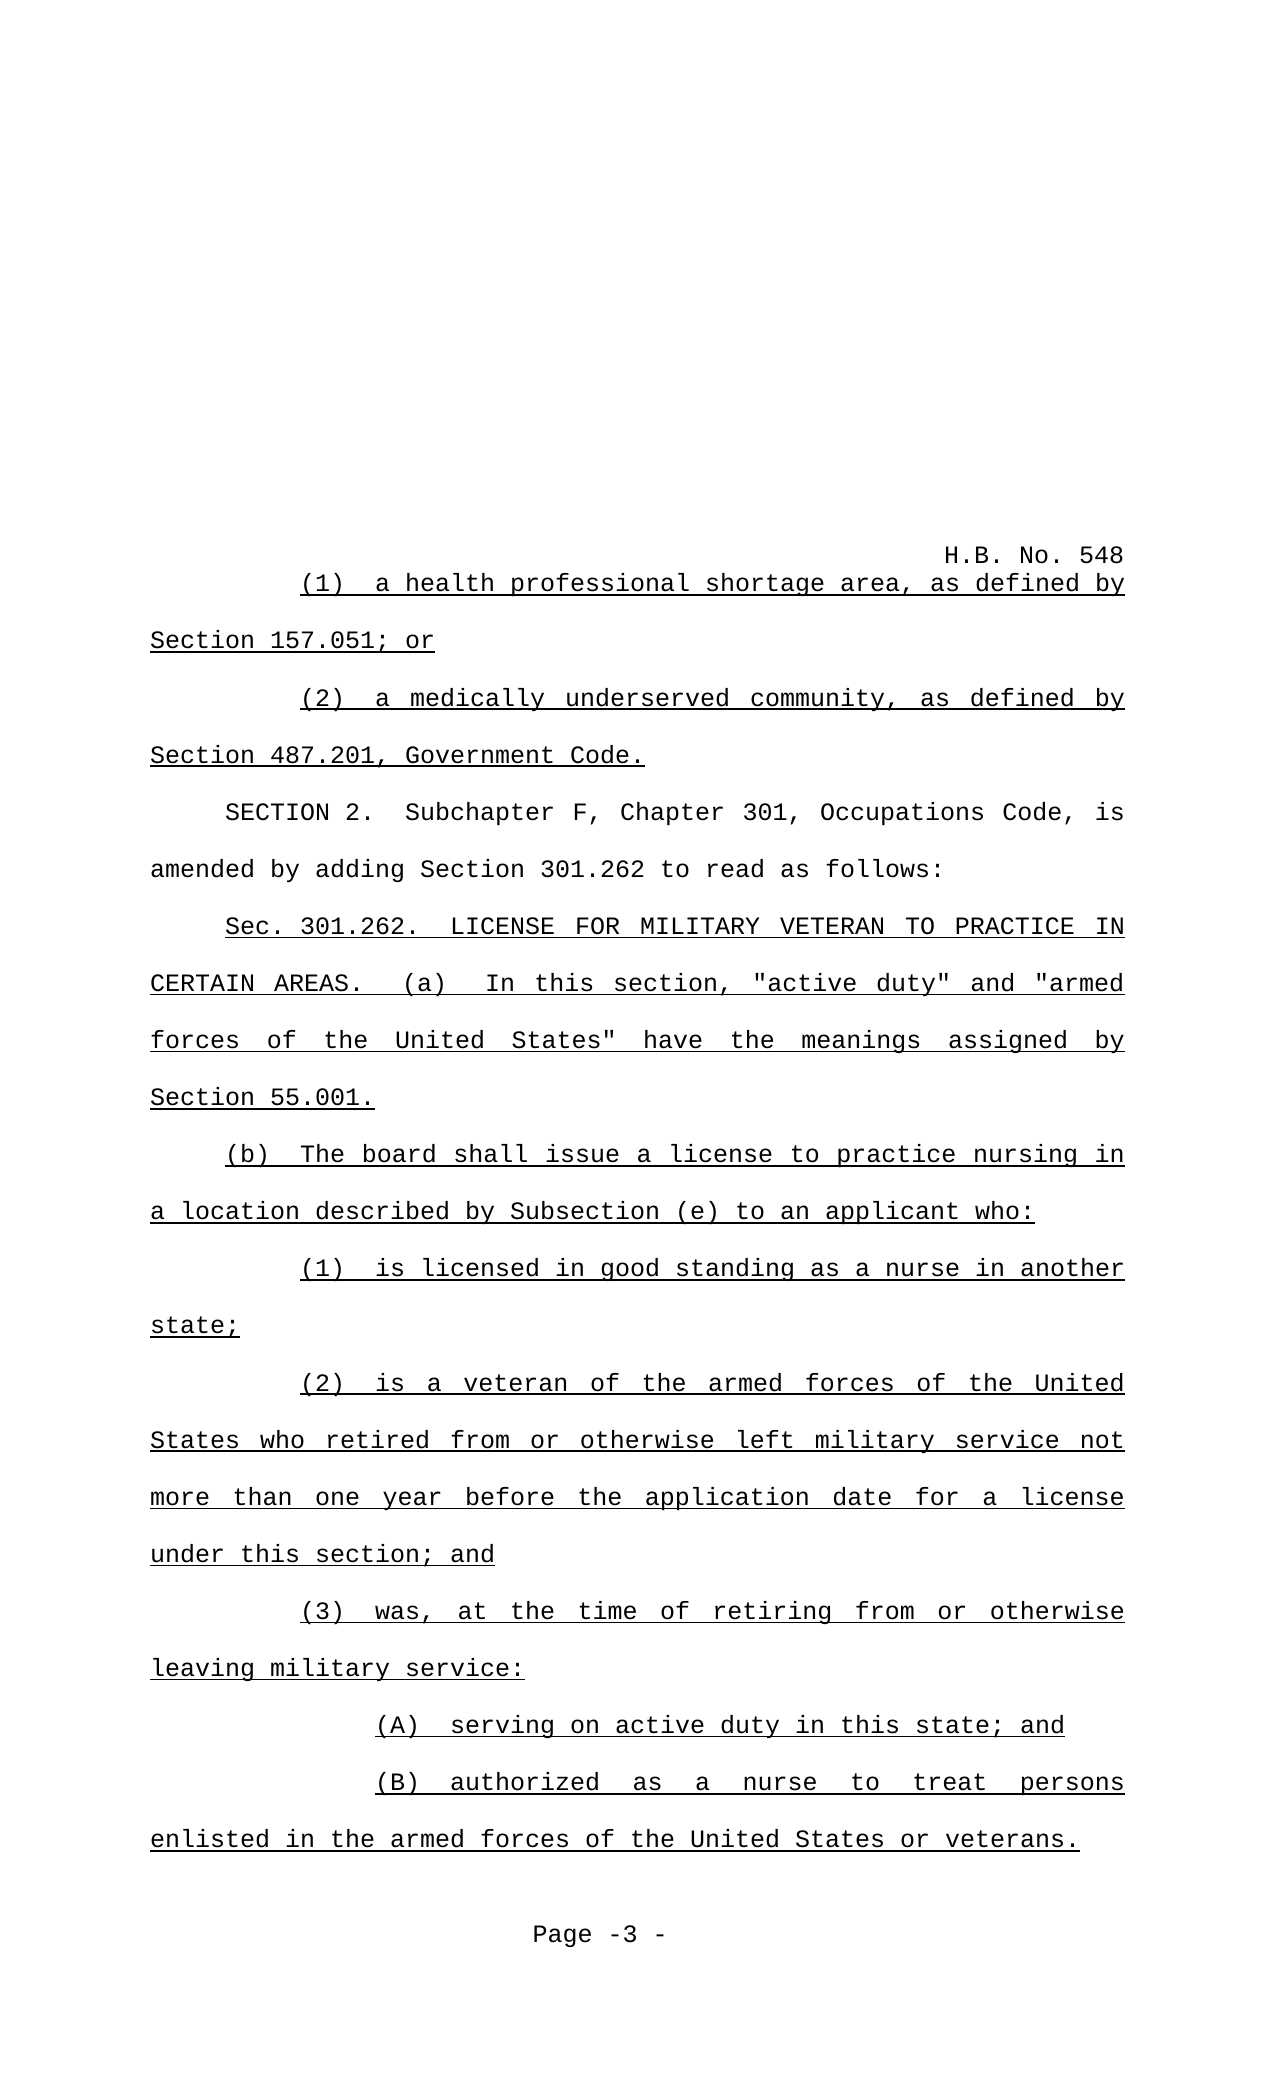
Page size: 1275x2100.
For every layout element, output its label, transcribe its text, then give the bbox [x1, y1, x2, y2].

text SECTION 2. Subchapter F, Chapter 301, Occupations Code, is amended by adding Section 301.262 to read as follows: [150, 799, 1125, 885]
text (2) a medically underserved community, as defined by Section 487.201, Government Code. [150, 685, 1125, 771]
text (1) a health professional shortage area, as defined by Section 157.051; or [150, 571, 1125, 656]
text (B) authorized as a nurse to treat persons enlisted in the armed forces of the United States or veterans. [150, 1769, 1125, 1855]
text (2) is a veteran of the armed forces of the United States who retired from or otherwise left military service not more than one year before the application date for a license under this section; and [150, 1509, 1125, 1570]
text (3) was, at the time of retiring from or otherwise leaving military service: [150, 1598, 1125, 1684]
text Sec. 301.262. LICENSE FOR MILITARY VETERAN TO PRACTICE IN CERTAIN AREAS. (a) In this section, "active duty" and "armed forces of the United States" have the meanings assigned by Section 55.001. [150, 913, 1125, 994]
text (2) is a veteran of the armed forces of the United States who retired from or otherwise left military service not more than one year before the application date for a license under this section; and [150, 1452, 1125, 1508]
text (1) is licensed in good standing as a nurse in another state; [150, 1256, 1125, 1341]
text Sec. 301.262. LICENSE FOR MILITARY VETERAN TO PRACTICE IN CERTAIN AREAS. (a) In this section, "active duty" and "armed forces of the United States" have the meanings assigned by Section 55.001. [150, 995, 1125, 1051]
text (2) is a veteran of the armed forces of the United States who retired from or otherwise left military service not more than one year before the application date for a license under this section; and [150, 1370, 1125, 1450]
text (A) serving on active duty in this state; and [150, 1712, 1125, 1741]
text Sec. 301.262. LICENSE FOR MILITARY VETERAN TO PRACTICE IN CERTAIN AREAS. (a) In this section, "active duty" and "armed forces of the United States" have the meanings assigned by Section 55.001. [150, 1052, 1125, 1113]
text (b) The board shall issue a license to practice nursing in a location described by Subsection (e) to an applicant who: [150, 1142, 1125, 1227]
